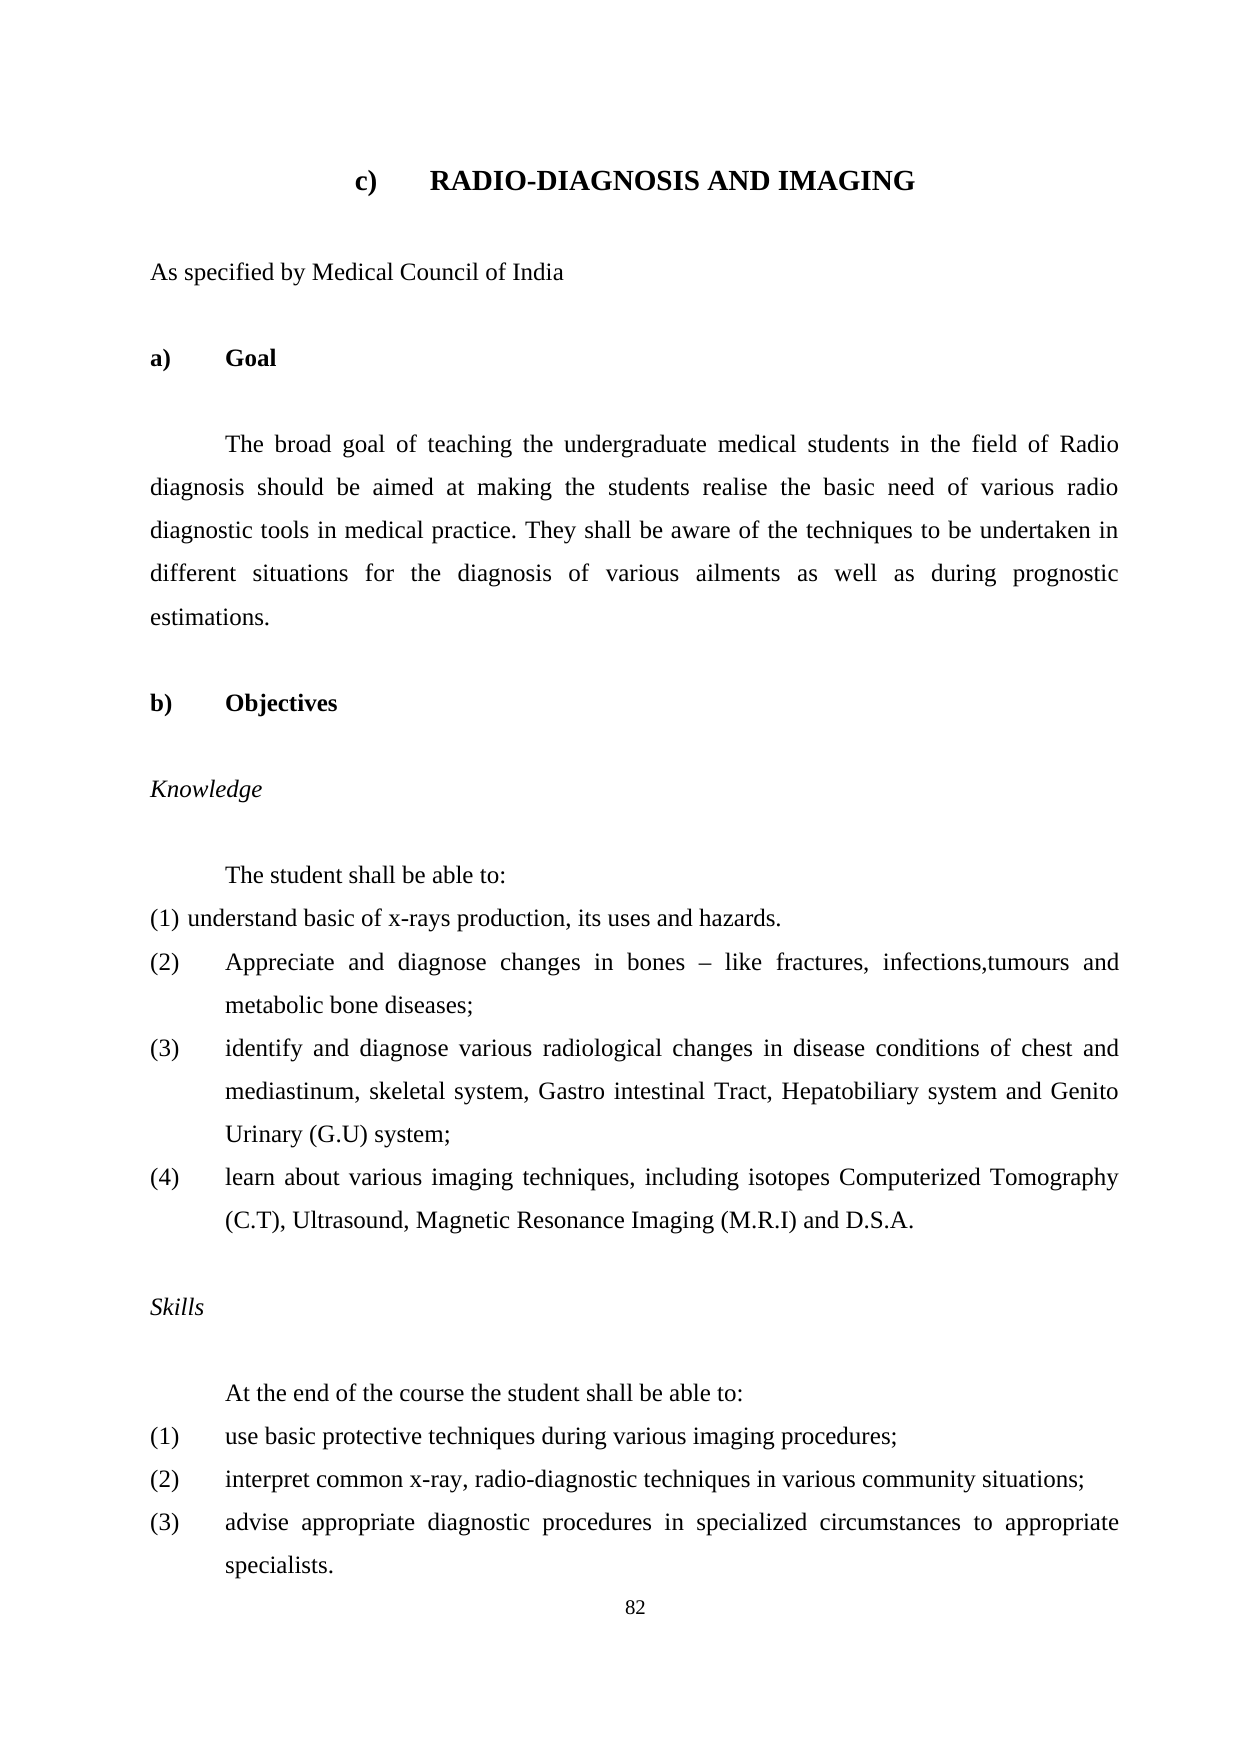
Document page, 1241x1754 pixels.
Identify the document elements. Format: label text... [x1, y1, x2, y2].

text b) Objectives [150, 688, 1120, 717]
text Knowledge [150, 774, 1120, 803]
text At the end of the course the student shall be able to: [150, 1378, 1120, 1407]
list RADIO-DIAGNOSIS AND IMAGING [150, 163, 1120, 197]
list understand basic of x-rays production, its uses and hazards. [150, 903, 1120, 932]
text (1) use basic protective techniques during various imaging procedures; [150, 1421, 1120, 1450]
text Skills [150, 1292, 1120, 1320]
text As specified by Medical Council of India [150, 257, 1120, 285]
text The broad goal of teaching the undergraduate medical students in the field of Radio diagnosis should be aimed at making the students realise the basic need of various radio diagnostic tools in medical practice. They shall be aware of the techniques to be undertaken in different situations for the diagnosis of various ailments as well as during prognostic estimations. [150, 429, 1120, 630]
text (3) advise appropriate diagnostic procedures in specialized circumstances to appropriate specialists. [150, 1507, 1120, 1579]
text a) Goal [150, 343, 1120, 372]
text (3) identify and diagnose various radiological changes in disease conditions of chest and mediastinum, skeletal system, Gastro intestinal Tract, Hepatobiliary system and Genito Urinary (G.U) system; [150, 1033, 1120, 1148]
text (2) Appreciate and diagnose changes in bones – like fractures, infections,tumours and metabolic bone diseases; [150, 947, 1120, 1018]
text (4) learn about various imaging techniques, including isotopes Computerized Tomography (C.T), Ultrasound, Magnetic Resonance Imaging (M.R.I) and D.S.A. [150, 1162, 1120, 1234]
text The student shall be able to: [150, 860, 1120, 889]
text (2) interpret common x-ray, radio-diagnostic techniques in various community situations; [150, 1464, 1120, 1493]
